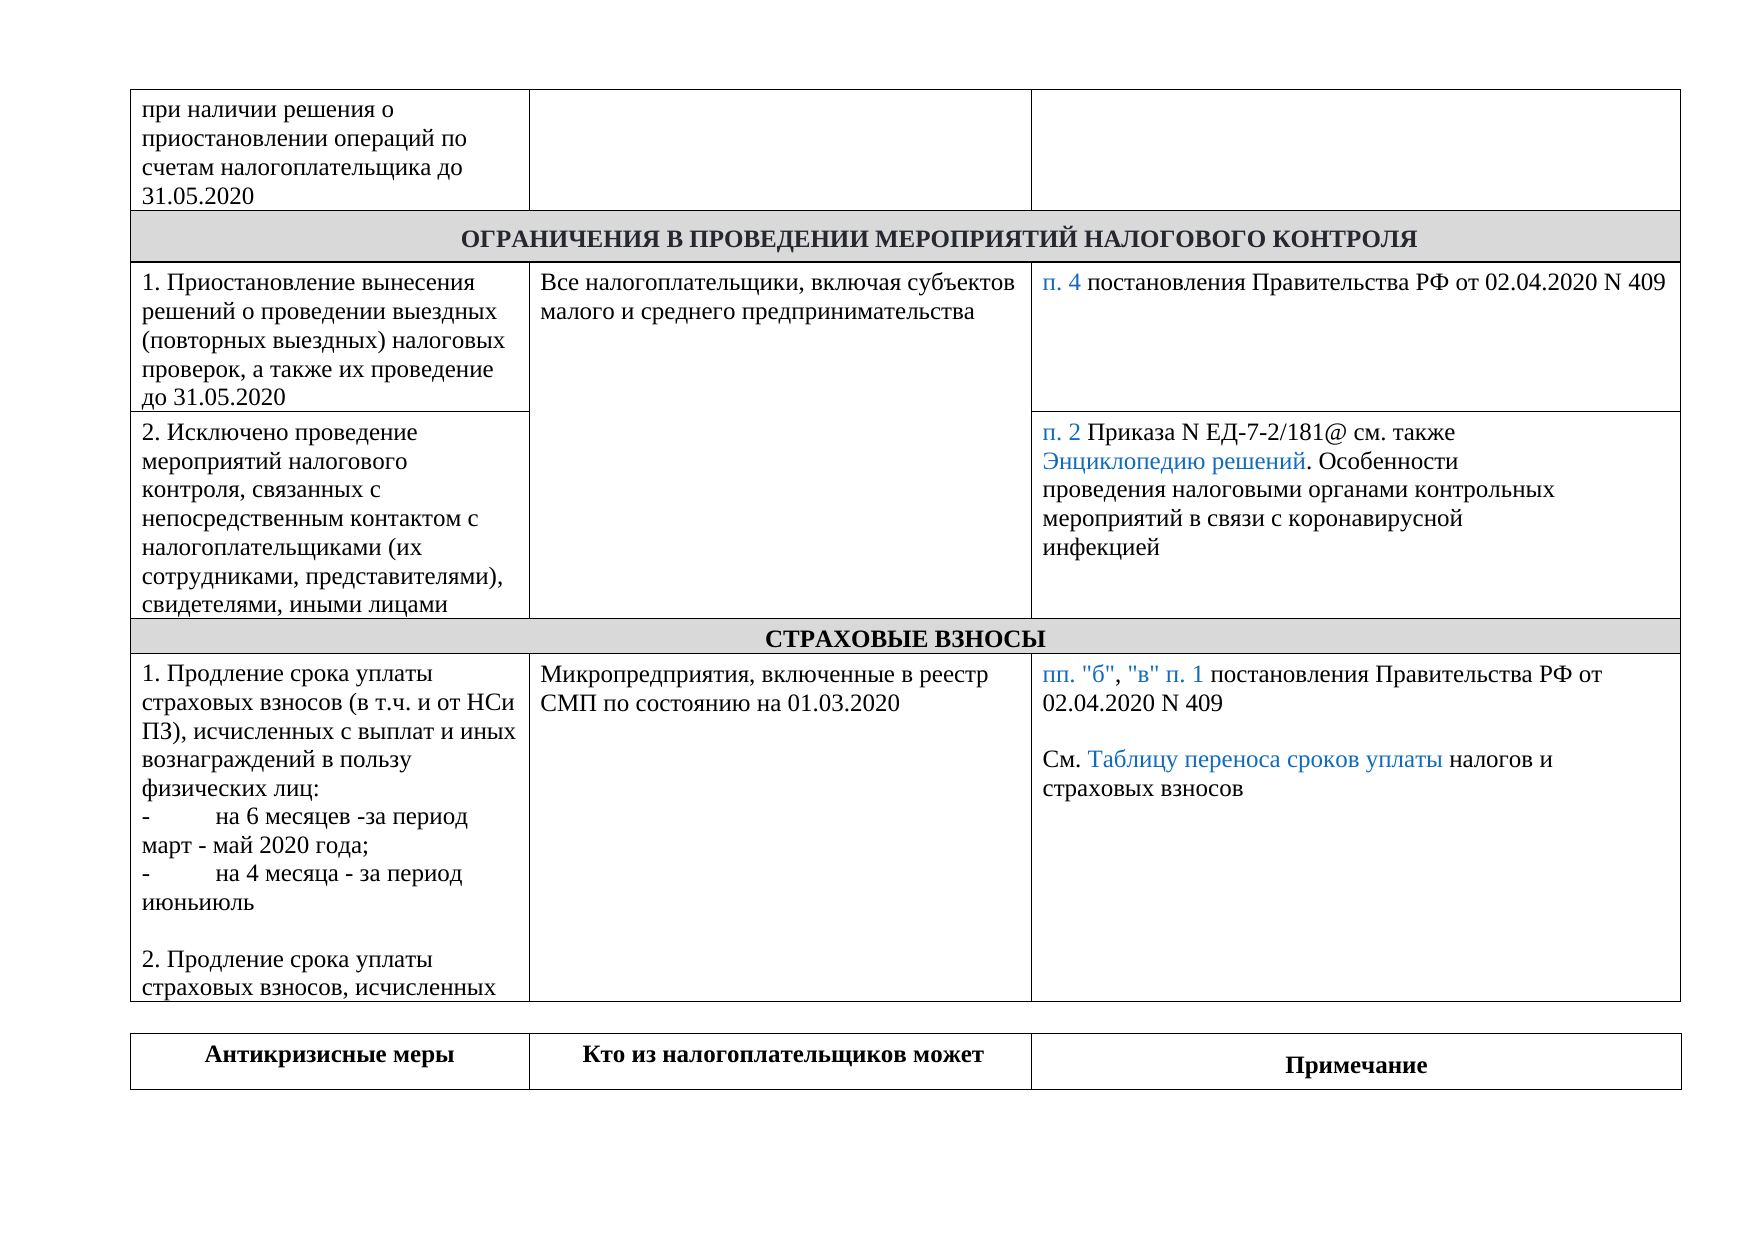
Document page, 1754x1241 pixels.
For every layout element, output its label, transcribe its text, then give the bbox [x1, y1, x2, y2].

table_cell пп. "б", "в" п. 1 постановления Правительства РФ от 02.04.2020 N 409 См. Таблицу переноса сроков уплаты налогов и страховых взносов [1032, 654, 1680, 1001]
table_cell Микропредприятия, включенные в реестр СМП по состоянию на 01.03.2020 [530, 654, 1031, 1001]
table_cell СТРАХОВЫЕ ВЗНОСЫ [131, 619, 1680, 653]
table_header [530, 1034, 1031, 1089]
table_cell ОГРАНИЧЕНИЯ В ПРОВЕДЕНИИ МЕРОПРИЯТИЙ НАЛОГОВОГО КОНТРОЛЯ [131, 211, 1680, 261]
table_header Примечание [1032, 1034, 1681, 1089]
table_cell 1. Приостановление вынесения решений о проведении выездных (повторных выездных) налоговых проверок, а также их проведение до 31.05.2020 [131, 263, 529, 411]
table_cell 2. Исключено проведение мероприятий налогового контроля, связанных с непосредственным контактом с налогоплательщиками (их сотрудниками, представителями), свидетелями, иными лицами [131, 412, 529, 618]
table_cell п. 2 Приказа N ЕД-7-2/181@ см. также Энциклопедию решений. Особенности проведения налоговыми органами контрольных мероприятий в связи с коронавирусной инфекцией [1032, 412, 1680, 618]
table_cell [1032, 90, 1680, 209]
table_cell п. 4 постановления Правительства РФ от 02.04.2020 N 409 [1032, 263, 1680, 411]
table_cell 1. Продление срока уплаты страховых взносов (в т.ч. и от НСи ПЗ), исчисленных с выплат и иных вознаграждений в пользу физических лиц: на 6 месяцев -за период март - май 2020 года; на 4 месяца - за период июньиюль 2. Продление срока уплаты страховых взносов, исчисленных [131, 654, 529, 1001]
table_cell [530, 90, 1031, 209]
table_cell Все налогоплательщики, включая субъектов малого и среднего предпринимательства [530, 263, 1031, 618]
table_cell при наличии решения о приостановлении операций по счетам налогоплательщика до 31.05.2020 [131, 90, 529, 209]
table_header Антикризисные меры [131, 1034, 529, 1089]
